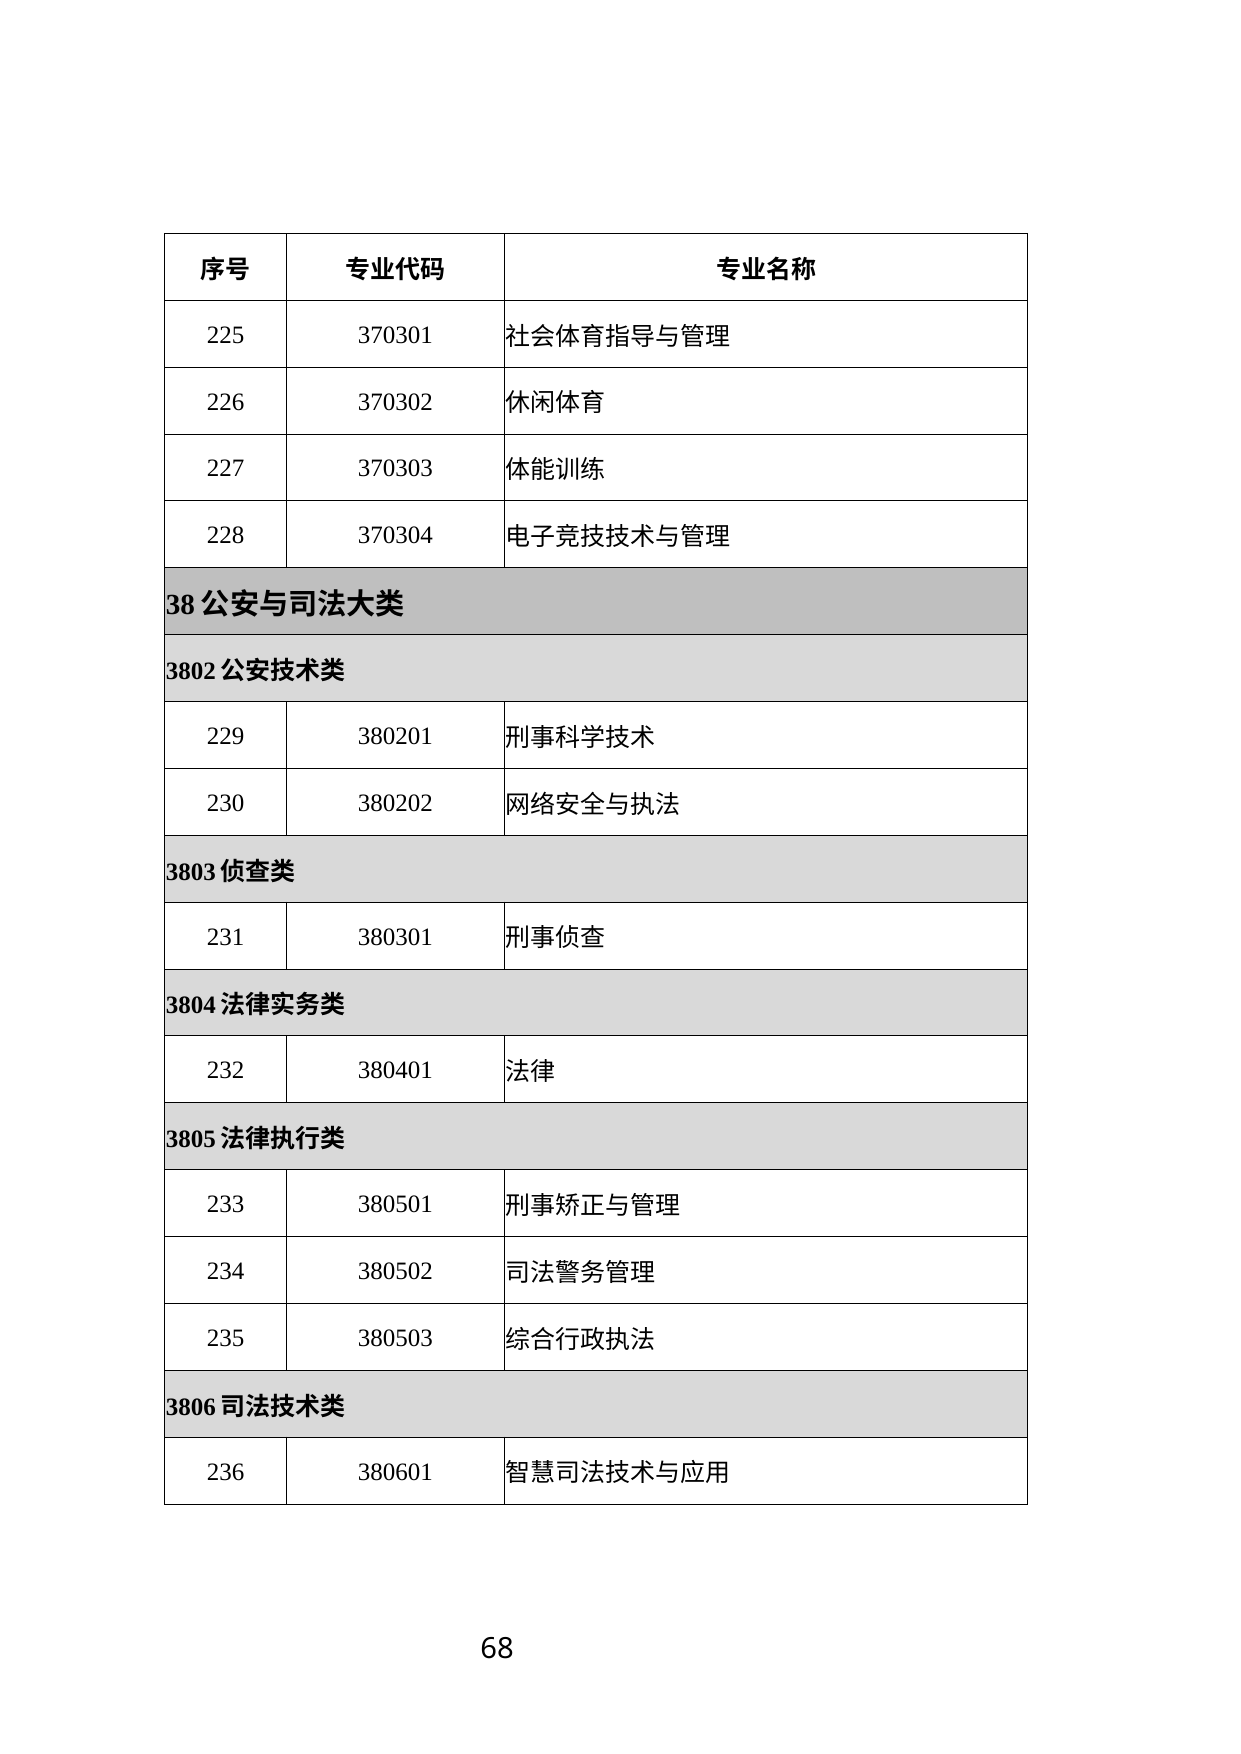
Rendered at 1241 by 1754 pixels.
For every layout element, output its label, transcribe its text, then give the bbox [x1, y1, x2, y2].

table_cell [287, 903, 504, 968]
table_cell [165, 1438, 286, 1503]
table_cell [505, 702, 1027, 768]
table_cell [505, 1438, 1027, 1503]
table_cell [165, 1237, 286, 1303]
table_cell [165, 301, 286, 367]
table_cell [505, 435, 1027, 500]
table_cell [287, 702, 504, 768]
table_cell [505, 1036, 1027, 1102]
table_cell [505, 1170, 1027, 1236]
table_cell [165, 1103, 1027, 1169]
table_header 专业代码 [287, 234, 504, 300]
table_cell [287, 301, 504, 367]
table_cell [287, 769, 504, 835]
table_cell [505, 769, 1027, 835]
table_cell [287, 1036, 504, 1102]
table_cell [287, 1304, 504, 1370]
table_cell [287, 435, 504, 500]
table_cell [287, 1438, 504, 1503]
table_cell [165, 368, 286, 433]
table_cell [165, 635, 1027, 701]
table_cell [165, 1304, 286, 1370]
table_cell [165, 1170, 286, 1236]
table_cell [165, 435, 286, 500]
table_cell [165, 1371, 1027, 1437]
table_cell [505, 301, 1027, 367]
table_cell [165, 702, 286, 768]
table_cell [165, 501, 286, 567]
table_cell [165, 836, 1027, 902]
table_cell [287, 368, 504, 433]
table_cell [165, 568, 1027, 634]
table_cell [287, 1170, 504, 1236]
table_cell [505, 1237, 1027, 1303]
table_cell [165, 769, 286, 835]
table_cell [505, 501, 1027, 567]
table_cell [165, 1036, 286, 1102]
table_header 序号 [165, 234, 286, 300]
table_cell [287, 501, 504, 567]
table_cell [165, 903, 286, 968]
table_header 专业名称 [505, 234, 1027, 300]
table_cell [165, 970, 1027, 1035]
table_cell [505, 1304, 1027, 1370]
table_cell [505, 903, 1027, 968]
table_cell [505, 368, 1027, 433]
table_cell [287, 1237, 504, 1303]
